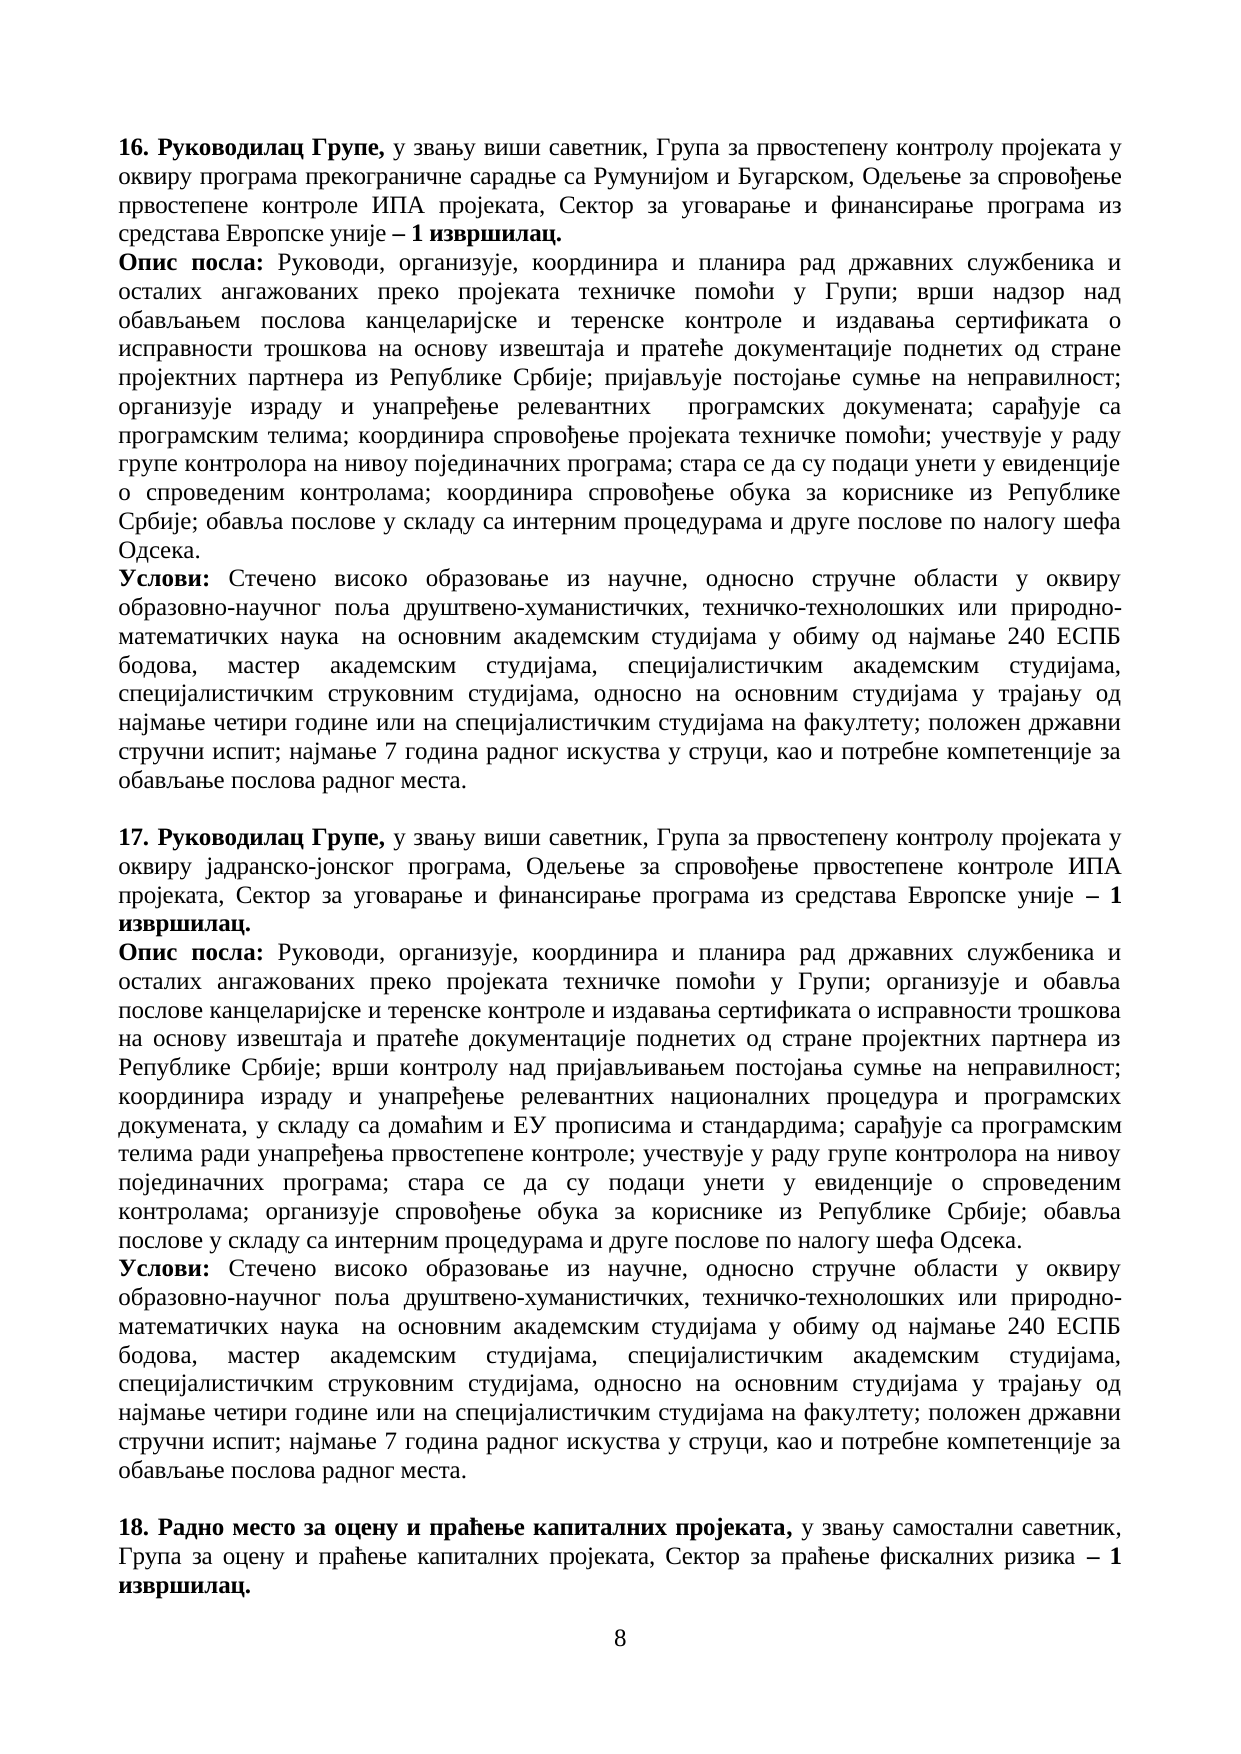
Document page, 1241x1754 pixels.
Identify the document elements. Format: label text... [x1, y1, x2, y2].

text 18. Радно место за оцену и праћење капиталних пројеката, у звању самостални саветник, Група за оцену и праћење капиталних пројеката, Сектор за праћење фискалних ризика – 1 извршилац. [118, 1512, 1122, 1598]
text Услови: Стечено високо образовање из научне, односно стручне области у оквиру образовно-научног поља друштвено-хуманистичких, техничко-технолошких или природно-математичких наука на основним академским студијама у обиму од најмање 240 ЕСПБ бодова, мастер академским студијама, специјалистичким академским студијама, специјалистичким струковним студијама, односно на основним студијама у трајању од најмање четири године или на специјалистичким студијама на факултету; положен државни стручни испит; најмање 7 година радног искуства у струци, као и потребне компетенције за обављање послова радног места. [118, 1253, 1122, 1483]
text 16. Руководилац Групе, у звању виши саветник, Група за првостепену контролу пројеката у оквиру програма прекограничне сарадње са Румунијом и Бугарском, Одељење за спровођење првостепене контроле ИПА пројеката, Сектор за уговарање и финансирање програма из средстава Европске уније – 1 извршилац. [118, 132, 1122, 247]
text Опис посла: Руководи, организује, координира и планира рад државних службеника и осталих ангажованих преко пројеката техничке помоћи у Групи; врши надзор над обављањем послова канцеларијске и теренске контроле и издавања сертификата о исправности трошкова на основу извештаја и пратеће документације поднетих од стране пројектних партнера из Републике Србије; пријављује постојање сумње на неправилност; организује израду и унапређење релевантних програмских докумената; сарађује са програмским телима; координира спровођење пројеката техничке помоћи; учествује у раду групе контролора на нивоу појединачних програма; стара се да су подаци унети у евиденције о спроведеним контролама; координира спровођење обука за кориснике из Републике Србије; обавља послове у складу са интерним процедурама и друге послове по налогу шефа Одсека. [118, 247, 1122, 563]
text 17. Руководилац Групе, у звању виши саветник, Група за првостепену контролу пројеката у оквиру јадранско-јонског програма, Одељење за спровођење првостепене контроле ИПА пројеката, Сектор за уговарање и финансирање програма из средстава Европске уније – 1 извршилац. [118, 822, 1122, 937]
text Опис посла: Руководи, организује, координира и планира рад државних службеника и осталих ангажованих преко пројеката техничке помоћи у Групи; oрганизује и обавља послове канцеларијске и теренске контроле и издавања сертификата о исправности трошкова на основу извештаја и пратеће документације поднетих од стране пројектних партнера из Републике Србије; врши контролу над пријављивањем постојања сумње на неправилност; координира израду и унапређење релевантних националних процедура и програмских докумената, у складу са домаћим и ЕУ прописима и стандардима; сарађује са програмским телима ради унапређења првостепене контроле; учествује у раду групе контролора на нивоу појединачних програма; стара се да су подаци унети у евиденције о спроведеним контролама; организује спровођење обука за кориснике из Републике Србије; обавља послове у складу са интерним процедурама и друге послове по налогу шефа Одсека. [118, 937, 1122, 1253]
text Услови: Стечено високо образовање из научне, односно стручне области у оквиру образовно-научног поља друштвено-хуманистичких, техничко-технолошких или природно-математичких наука на основним академским студијама у обиму од најмање 240 ЕСПБ бодова, мастер академским студијама, специјалистичким академским студијама, специјалистичким струковним студијама, односно на основним студијама у трајању од најмање четири године или на специјалистичким студијама на факултету; положен државни стручни испит; најмање 7 година радног искуства у струци, као и потребне компетенције за обављање послова радног места. [118, 563, 1122, 793]
